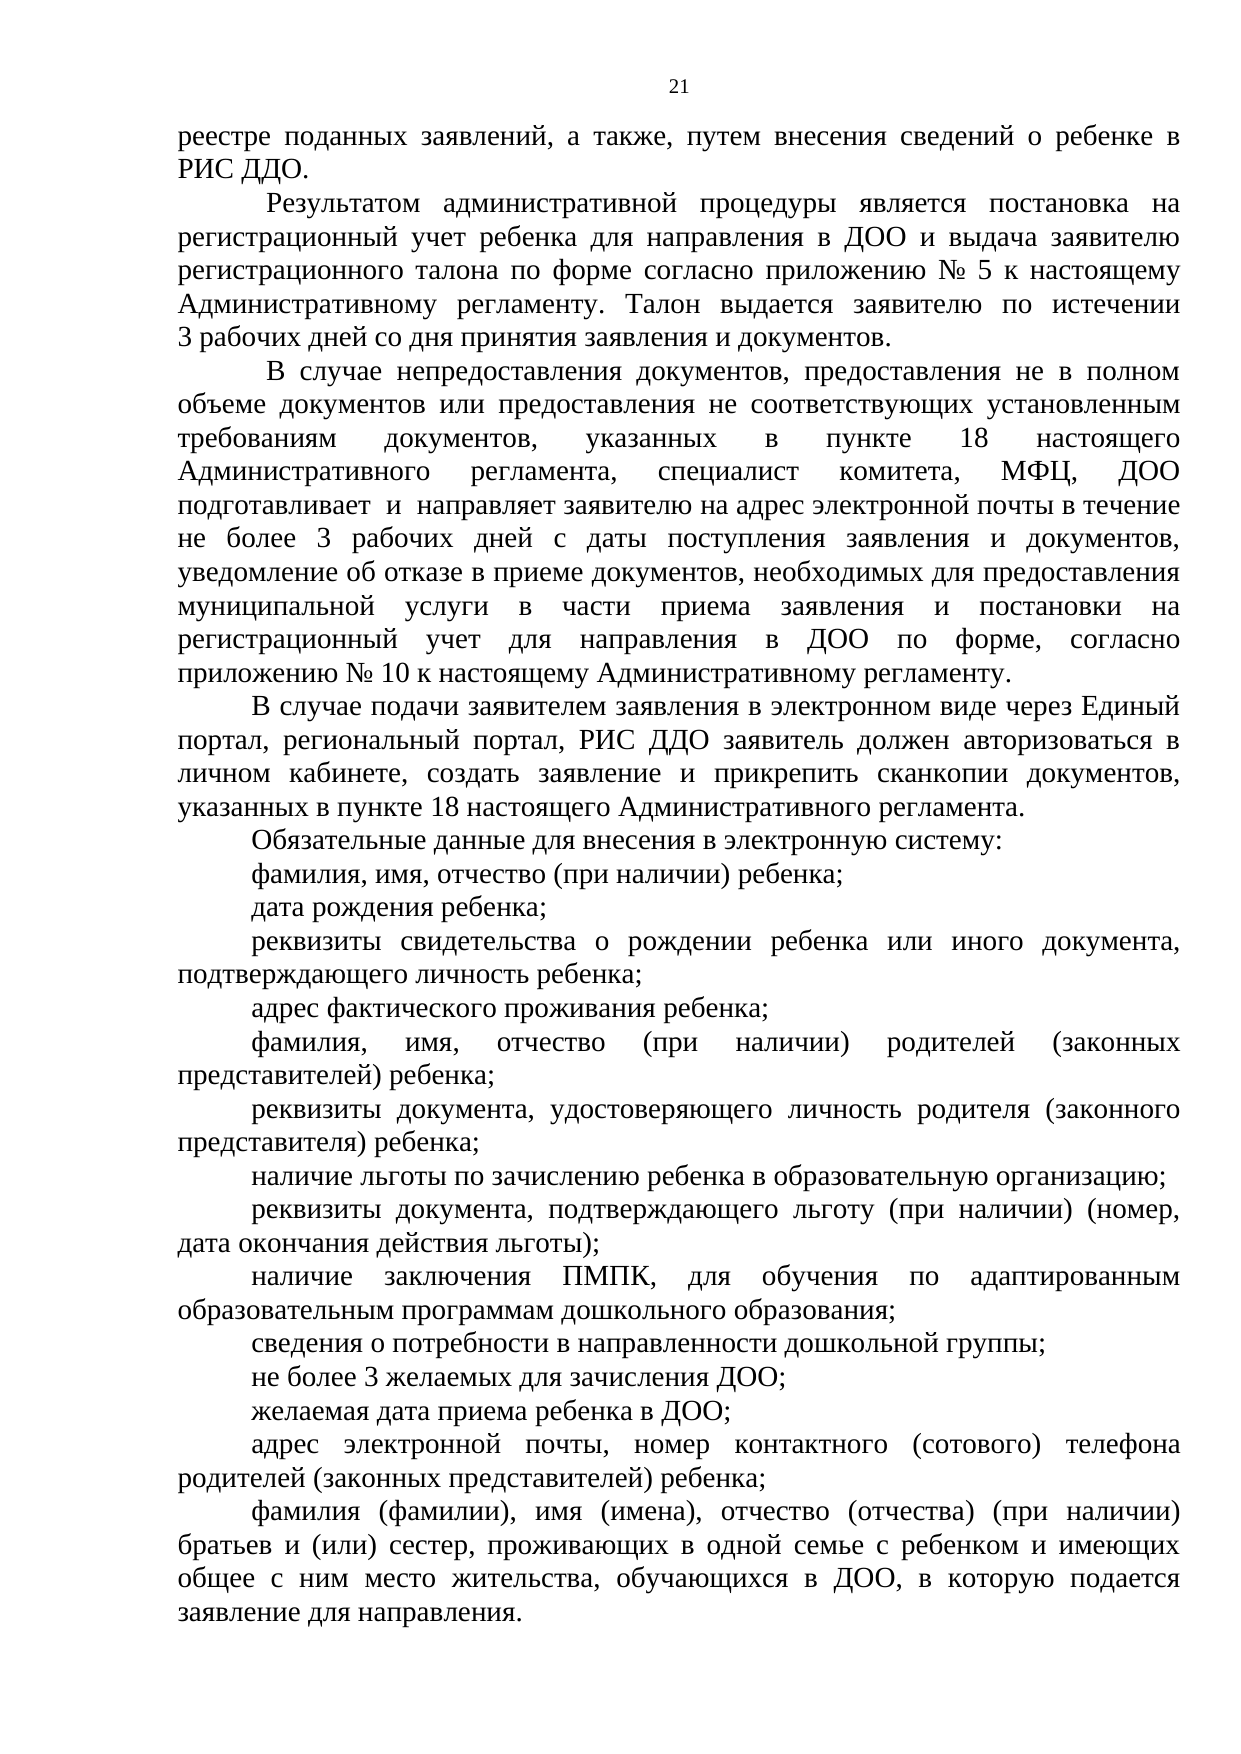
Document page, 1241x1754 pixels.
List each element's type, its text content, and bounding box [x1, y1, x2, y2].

text сведения о потребности в направленности дошкольной группы; [177, 1326, 1181, 1359]
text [177, 118, 1181, 185]
text не более 3 желаемых для зачисления ДОО; [177, 1359, 1181, 1393]
text наличие заключения ПМПК, для обучения по адаптированным образовательным программам дошкольного образования; [177, 1258, 1181, 1326]
text реквизиты документа, подтверждающего льготу (при наличии) (номер, дата окончания действия льготы); [177, 1191, 1181, 1258]
text фамилия, имя, отчество (при наличии) родителей (законных представителей) ребенка; [177, 1024, 1181, 1091]
text реквизиты документа, удостоверяющего личность родителя (законного представителя) ребенка; [177, 1091, 1181, 1158]
text реквизиты свидетельства о рождении ребенка или иного документа, подтверждающего личность ребенка; [177, 923, 1181, 990]
text дата рождения ребенка; [177, 889, 1181, 923]
text В случае подачи заявителем заявления в электронном виде через Единый портал, региональный портал, РИС ДДО заявитель должен авторизоваться в личном кабинете, создать заявление и прикрепить сканкопии документов, указанных в пункте 18 настоящего Административного регламента. [177, 688, 1181, 822]
text Обязательные данные для внесения в электронную систему: [177, 822, 1181, 856]
text Результатом административной процедуры является постановка на регистрационный учет ребенка для направления в ДОО и выдача заявителю регистрационного талона по форме согласно приложению № 5 к настоящему Административному регламенту. Талон выдается заявителю по истечении 3 рабочих дней со дня принятия заявления и документов. [177, 185, 1181, 353]
text фамилия, имя, отчество (при наличии) ребенка; [177, 856, 1181, 889]
text фамилия (фамилии), имя (имена), отчество (отчества) (при наличии) братьев и (или) сестер, проживающих в одной семье с ребенком и имеющих общее с ним место жительства, обучающихся в ДОО, в которую подается заявление для направления. [177, 1493, 1181, 1627]
text адрес электронной почты, номер контактного (сотового) телефона родителей (законных представителей) ребенка; [177, 1426, 1181, 1493]
text В случае непредоставления документов, предоставления не в полном объеме документов или предоставления не соответствующих установленным требованиям документов, указанных в пункте 18 настоящего Административного регламента, специалист комитета, МФЦ, ДОО подготавливает и направляет заявителю на адрес электронной почты в течение не более 3 рабочих дней с даты поступления заявления и документов, уведомление об отказе в приеме документов, необходимых для предоставления муниципальной услуги в части приема заявления и постановки на регистрационный учет для направления в ДОО по форме, согласно приложению № 10 к настоящему Административному регламенту. [177, 353, 1181, 688]
text адрес фактического проживания ребенка; [177, 990, 1181, 1024]
text желаемая дата приема ребенка в ДОО; [177, 1393, 1181, 1426]
text наличие льготы по зачислению ребенка в образовательную организацию; [177, 1158, 1181, 1191]
